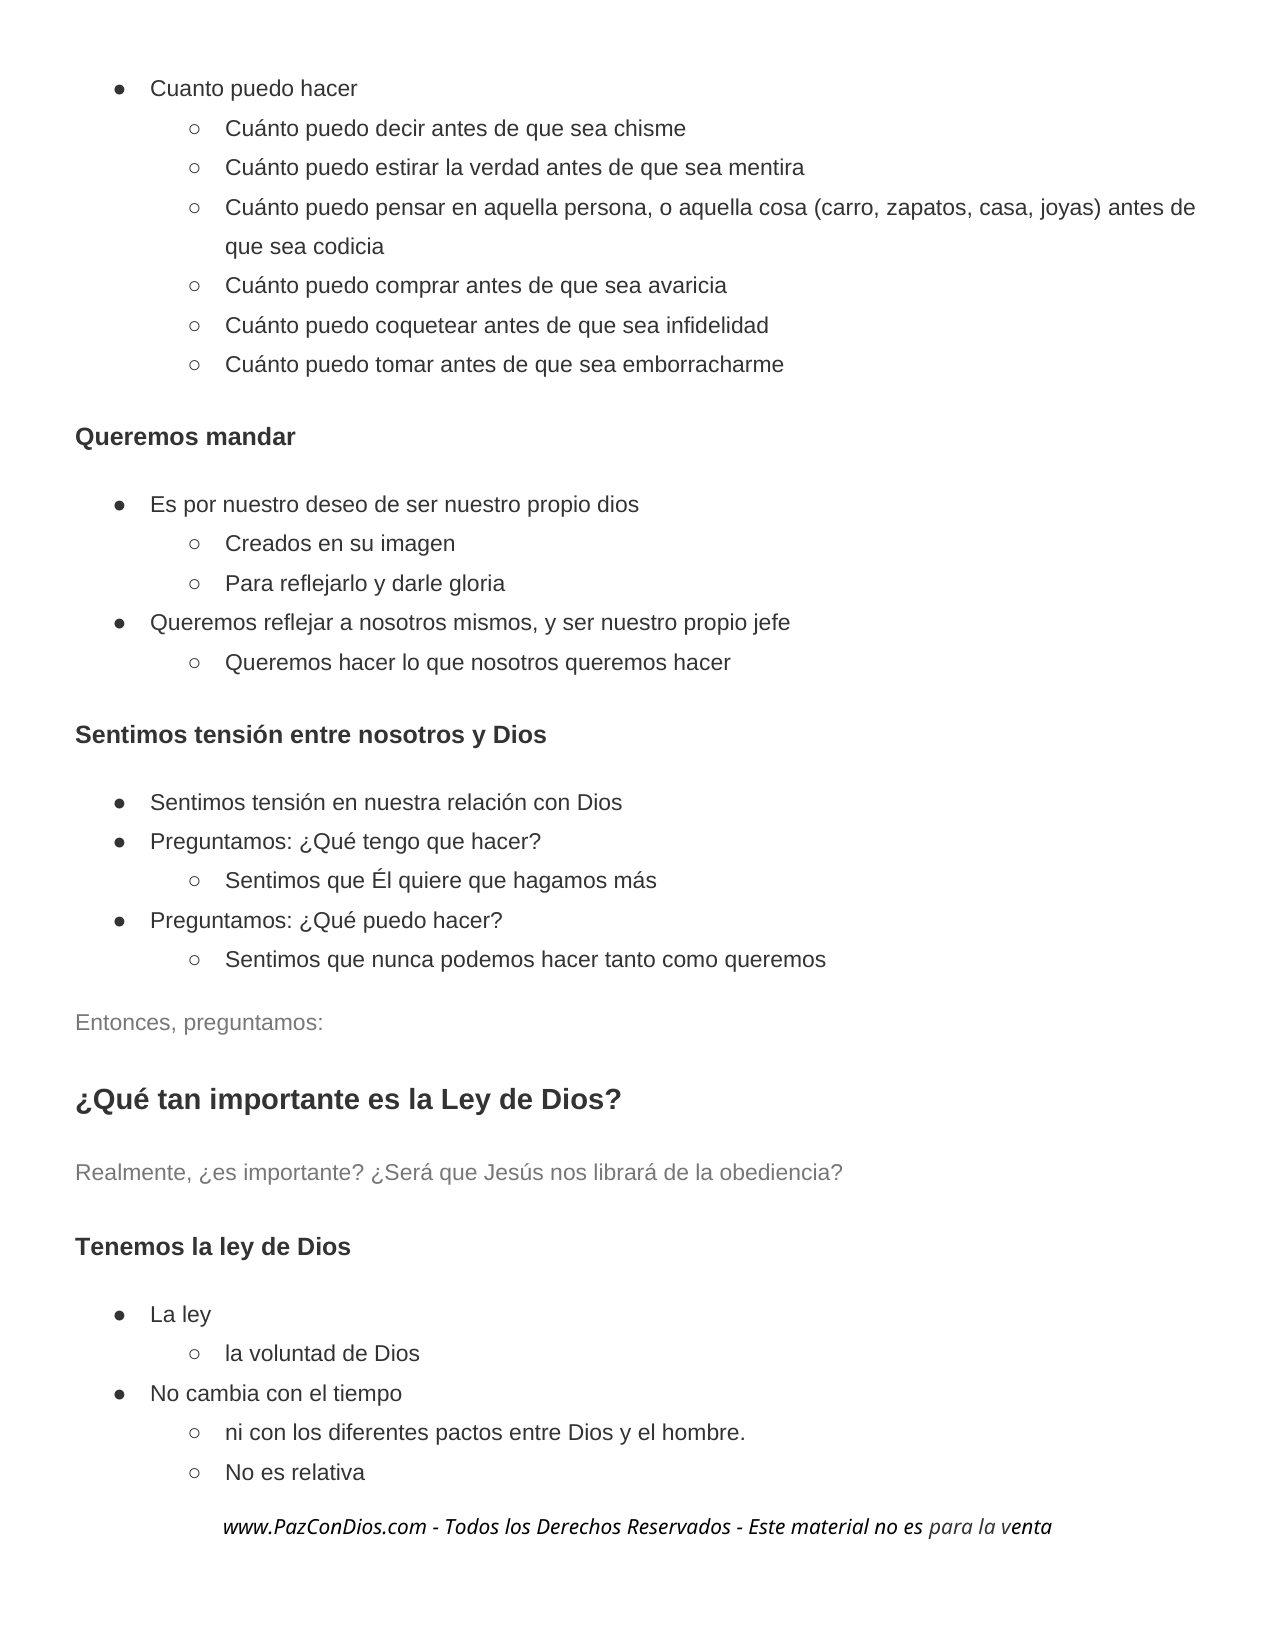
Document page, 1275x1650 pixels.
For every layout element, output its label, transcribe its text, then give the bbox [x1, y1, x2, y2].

text Realmente, ¿es importante? ¿Será que Jesús nos librará de la obediencia? [75, 1159, 1200, 1185]
list Cuánto puedo comprar antes de que sea avaricia [187, 272, 1200, 299]
list ni con los diferentes pactos entre Dios y el hombre. [225, 1419, 1200, 1446]
list Es por nuestro deseo de ser nuestro propio dios [150, 491, 1200, 517]
list Cuánto puedo tomar antes de que sea emborracharme [225, 351, 1200, 378]
list Para reflejarlo y darle gloria [225, 570, 1200, 596]
list la voluntad de Dios [225, 1340, 1200, 1367]
list Cuánto puedo decir antes de que sea chisme [187, 114, 1200, 141]
list No cambia con el tiempo [150, 1380, 1200, 1406]
list Cuanto puedo hacer [150, 75, 1200, 101]
subtitle Queremos mandar [75, 422, 1200, 451]
list Queremos hacer lo que nosotros queremos hacer [225, 649, 1200, 675]
list Preguntamos: ¿Qué puedo hacer? [150, 907, 1200, 933]
list Cuánto puedo pensar en aquella persona, o aquella cosa (carro, zapatos, casa, joyas) antes de que sea codicia [187, 193, 1200, 259]
subtitle ¿Qué tan importante es la Ley de Dios? [75, 1082, 1200, 1116]
subtitle Tenemos la ley de Dios [75, 1232, 1200, 1261]
list Creados en su imagen [225, 530, 1200, 557]
list Sentimos que nunca podemos hacer tanto como queremos [225, 946, 1200, 973]
list Cuánto puedo coquetear antes de que sea infidelidad [225, 312, 1200, 338]
list Preguntamos: ¿Qué tengo que hacer? [150, 828, 1200, 854]
list Queremos reflejar a nosotros mismos, y ser nuestro propio jefe [150, 609, 1200, 636]
list Cuánto puedo estirar la verdad antes de que sea mentira [225, 154, 1200, 180]
subtitle Sentimos tensión entre nosotros y Dios [75, 719, 1200, 748]
list La ley [150, 1301, 1200, 1327]
list Sentimos tensión en nuestra relación con Dios [112, 788, 1200, 815]
text Entonces, preguntamos: [75, 1009, 1200, 1035]
list No es relativa [225, 1459, 1200, 1485]
list Sentimos que Él quiere que hagamos más [187, 867, 1200, 894]
